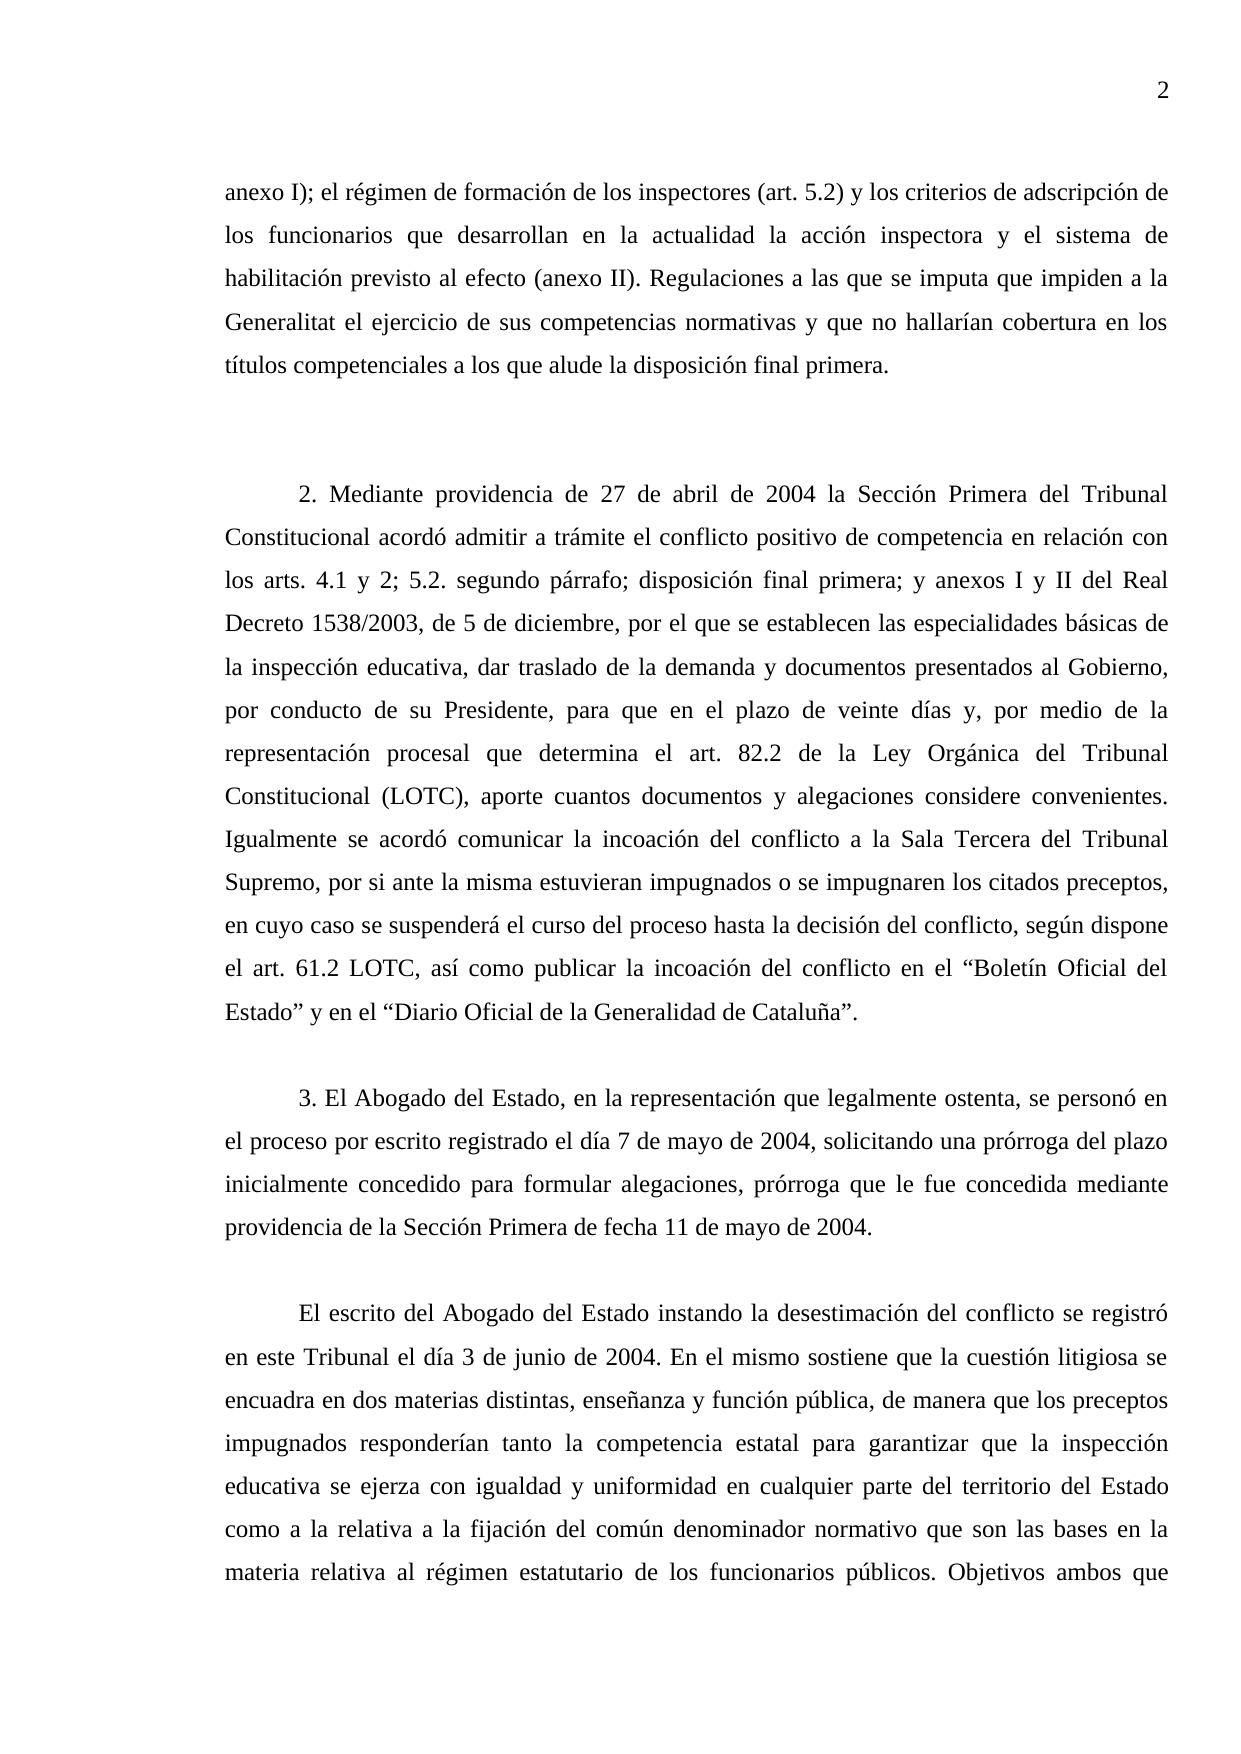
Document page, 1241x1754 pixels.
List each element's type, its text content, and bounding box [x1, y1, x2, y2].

text 2. Mediante providencia de 27 de abril de 2004 la Sección Primera del Tribunal Constitucional acordó admitir a trámite el conflicto positivo de competencia en relación con los arts. 4.1 y 2; 5.2. segundo párrafo; disposición final primera; y anexos I y II del Real Decreto 1538/2003, de 5 de diciembre, por el que se establecen las especialidades básicas de la inspección educativa, dar traslado de la demanda y documentos presentados al Gobierno, por conducto de su Presidente, para que en el plazo de veinte días y, por medio de la representación procesal que determina el art. 82.2 de la Ley Orgánica del Tribunal Constitucional (LOTC), aporte cuantos documentos y alegaciones considere convenientes. Igualmente se acordó comunicar la incoación del conflicto a la Sala Tercera del Tribunal Supremo, por si ante la misma estuvieran impugnados o se impugnaren los citados preceptos, en cuyo caso se suspenderá el curso del proceso hasta la decisión del conflicto, según dispone el art. 61.2 LOTC, así como publicar la incoación del conflicto en el “Boletín Oficial del Estado” y en el “Diario Oficial de la Generalidad de Cataluña”. [224, 479, 1169, 1025]
text 3. El Abogado del Estado, en la representación que legalmente ostenta, se personó en el proceso por escrito registrado el día 7 de mayo de 2004, solicitando una prórroga del plazo inicialmente concedido para formular alegaciones, prórroga que le fue concedida mediante providencia de la Sección Primera de fecha 11 de mayo de 2004. [224, 1083, 1169, 1241]
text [224, 1298, 1169, 1586]
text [224, 177, 1169, 378]
